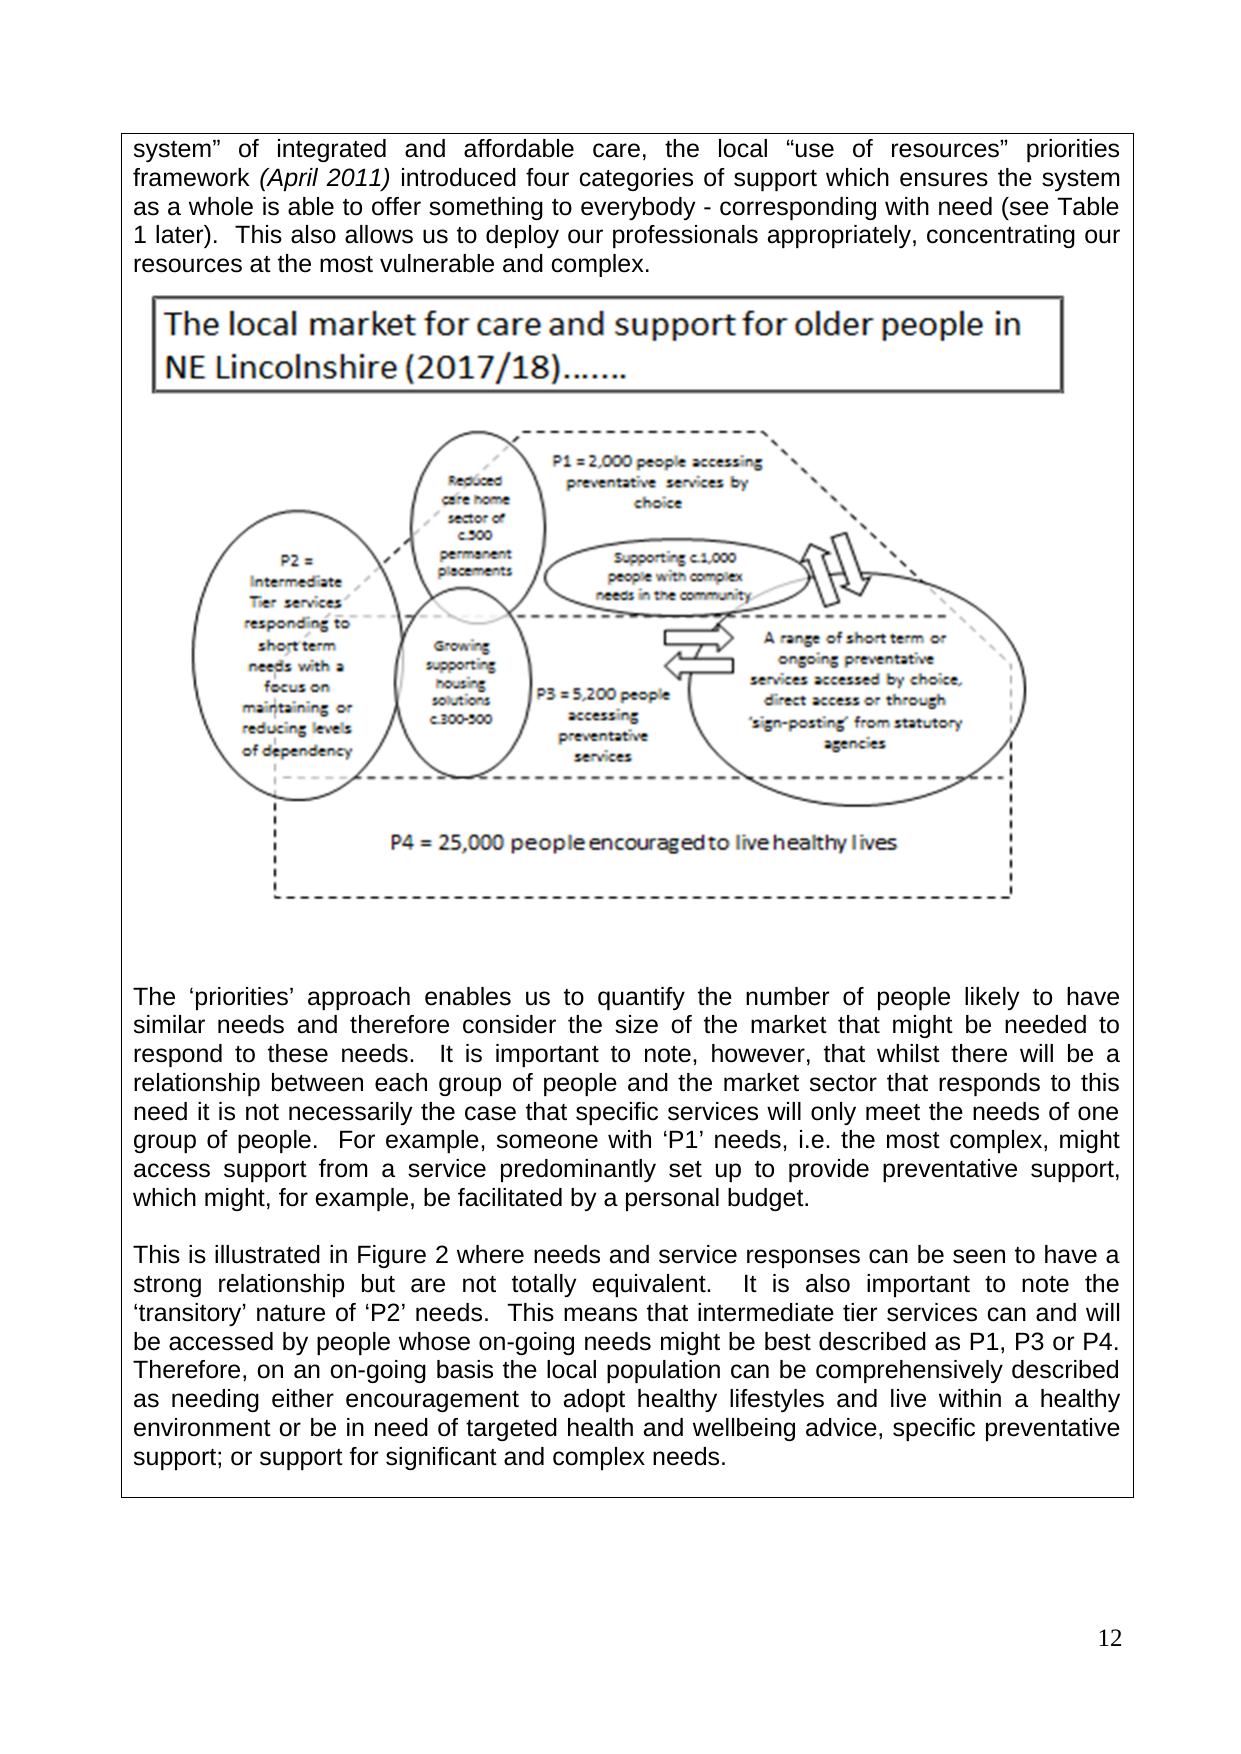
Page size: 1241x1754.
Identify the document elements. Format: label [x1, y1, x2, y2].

table_header [122, 134, 1133, 1497]
picture [132, 277, 1092, 953]
